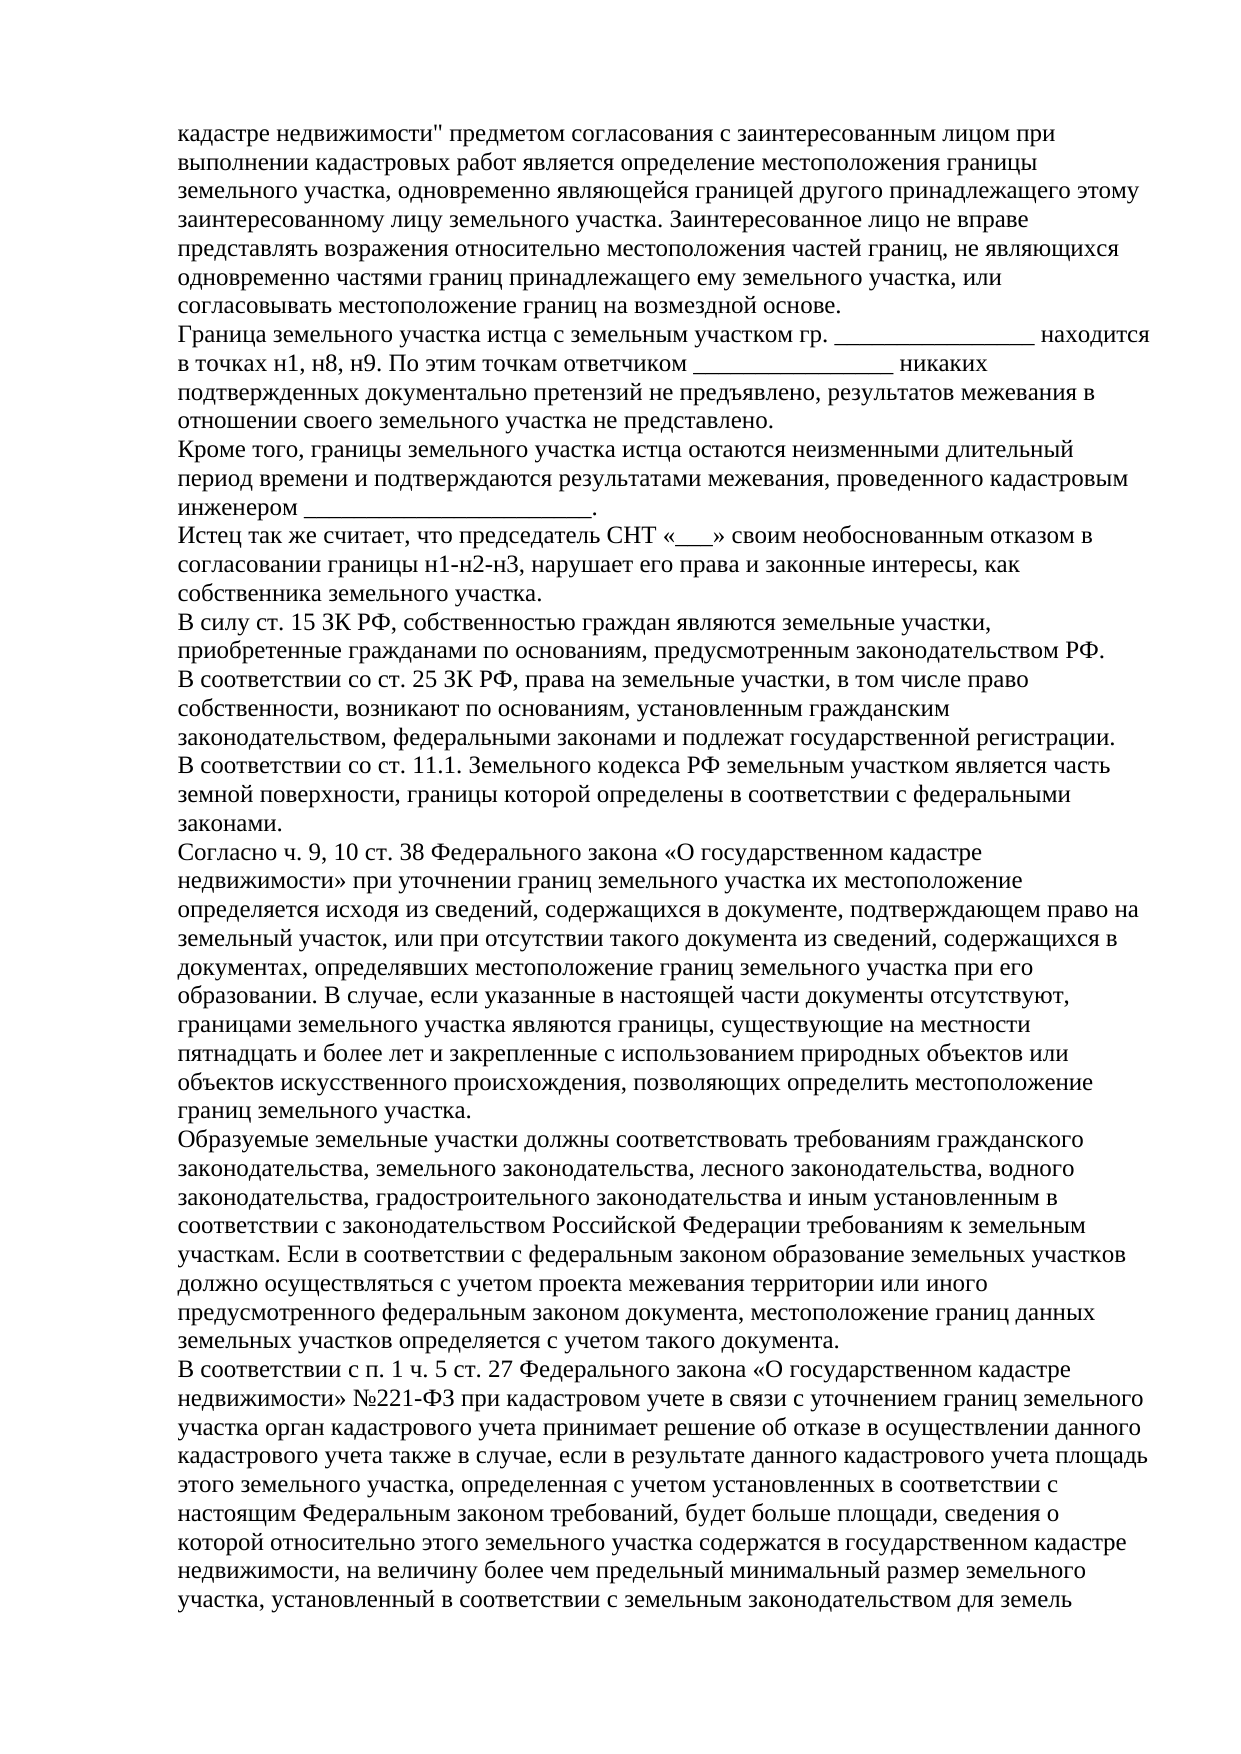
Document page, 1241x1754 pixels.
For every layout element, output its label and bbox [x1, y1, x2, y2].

text [177, 118, 1152, 1613]
